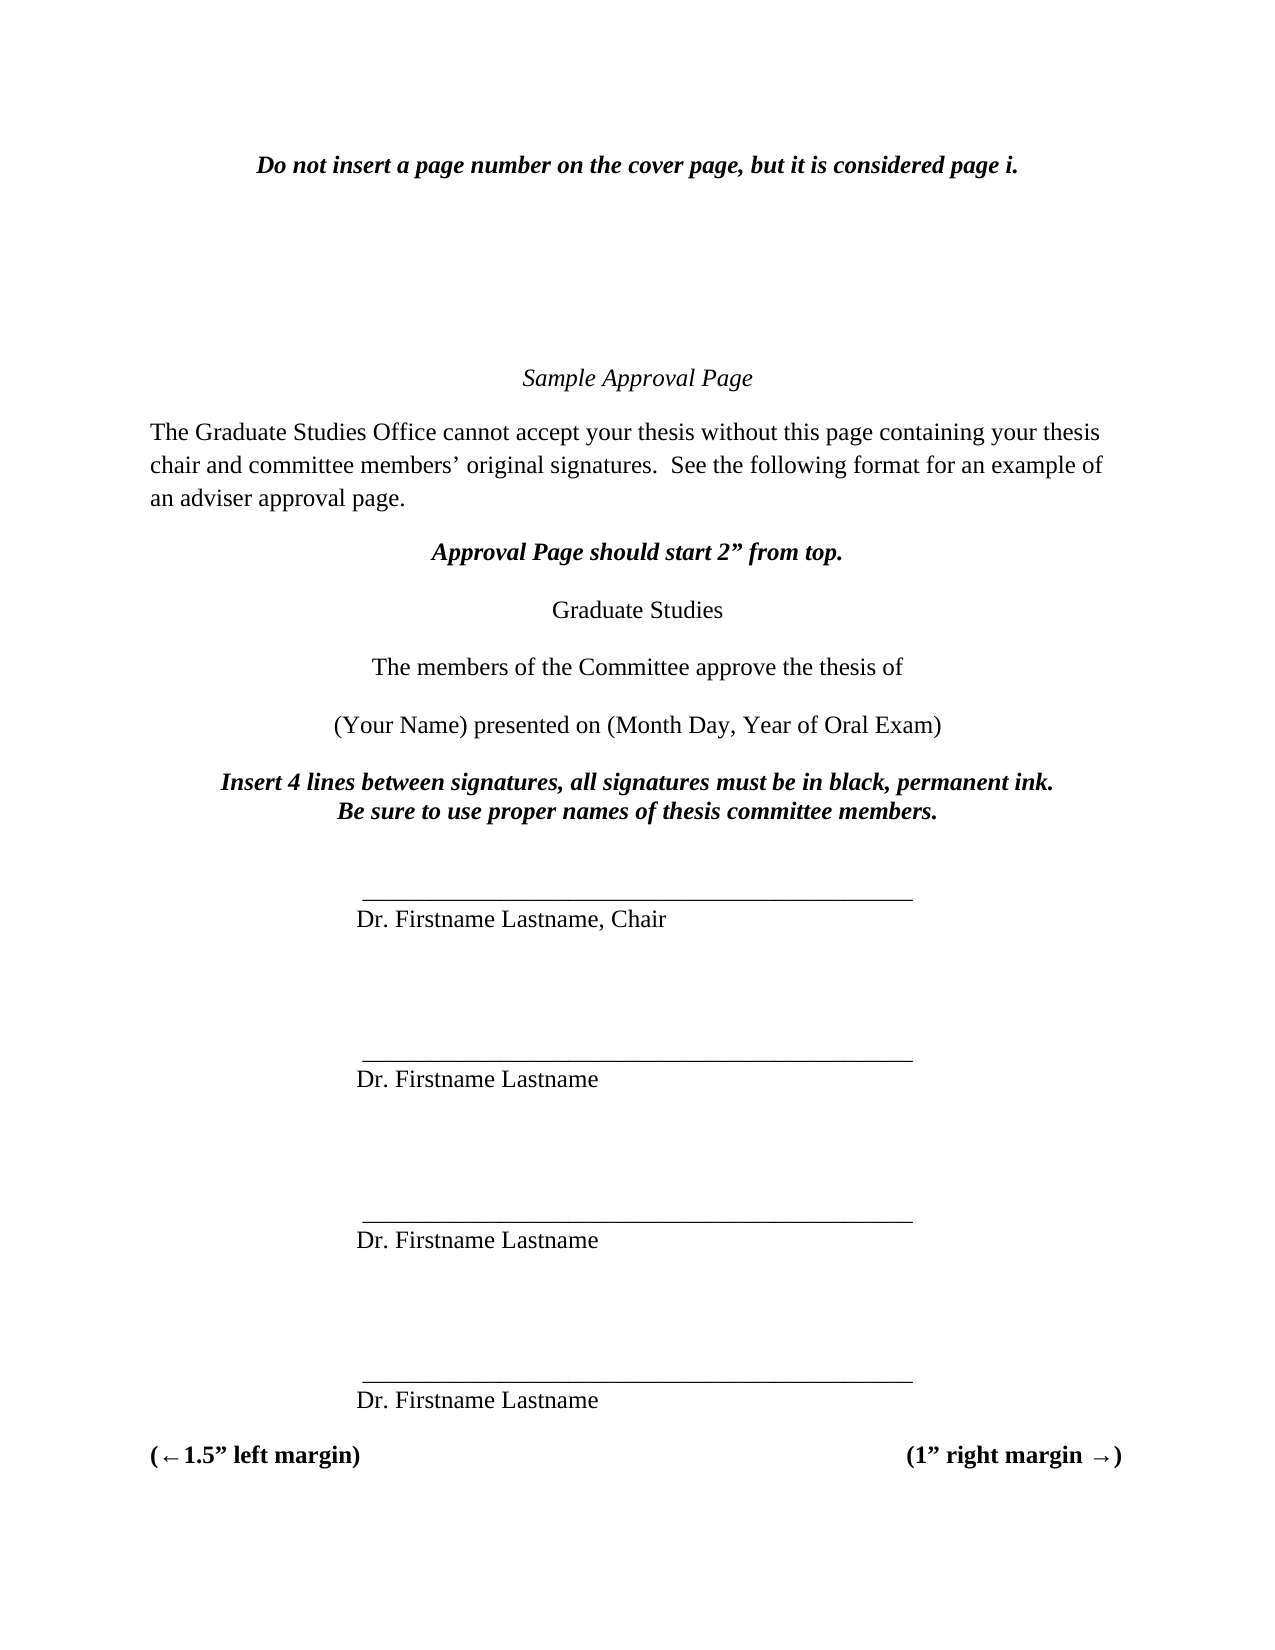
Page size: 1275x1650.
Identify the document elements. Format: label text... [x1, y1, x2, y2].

text ________________________________________________ [150, 1038, 1125, 1064]
text ________________________________________________ [150, 1198, 1125, 1225]
text The members of the Committee approve the thesis of [150, 652, 1125, 681]
text Sample Approval Page [150, 363, 1125, 392]
text Graduate Studies [150, 595, 1125, 623]
text Be sure to use proper names of thesis committee members. [150, 796, 1125, 825]
text ________________________________________________ [150, 877, 1125, 904]
text (Your Name) presented on (Month Day, Year of Oral Exam) [150, 710, 1125, 738]
text Approval Page should start 2” from top. [150, 537, 1125, 566]
text ________________________________________________ [150, 1359, 1125, 1385]
text (←1.5” left margin) (1” right margin →) [150, 1441, 1125, 1469]
text Dr. Firstname Lastname [150, 1225, 1125, 1254]
subtitle Do not insert a page number on the cover page, but it is considered page i. [150, 150, 1125, 179]
text Dr. Firstname Lastname, Chair [150, 904, 1125, 933]
text Dr. Firstname Lastname [150, 1064, 1125, 1093]
text The Graduate Studies Office cannot accept your thesis without this page containing your thesis chair and committee members’ original signatures. See the following format for an example of an adviser approval page. [150, 417, 1125, 512]
text Dr. Firstname Lastname [150, 1385, 1125, 1414]
text Insert 4 lines between signatures, all signatures must be in black, permanent ink. [150, 767, 1125, 796]
